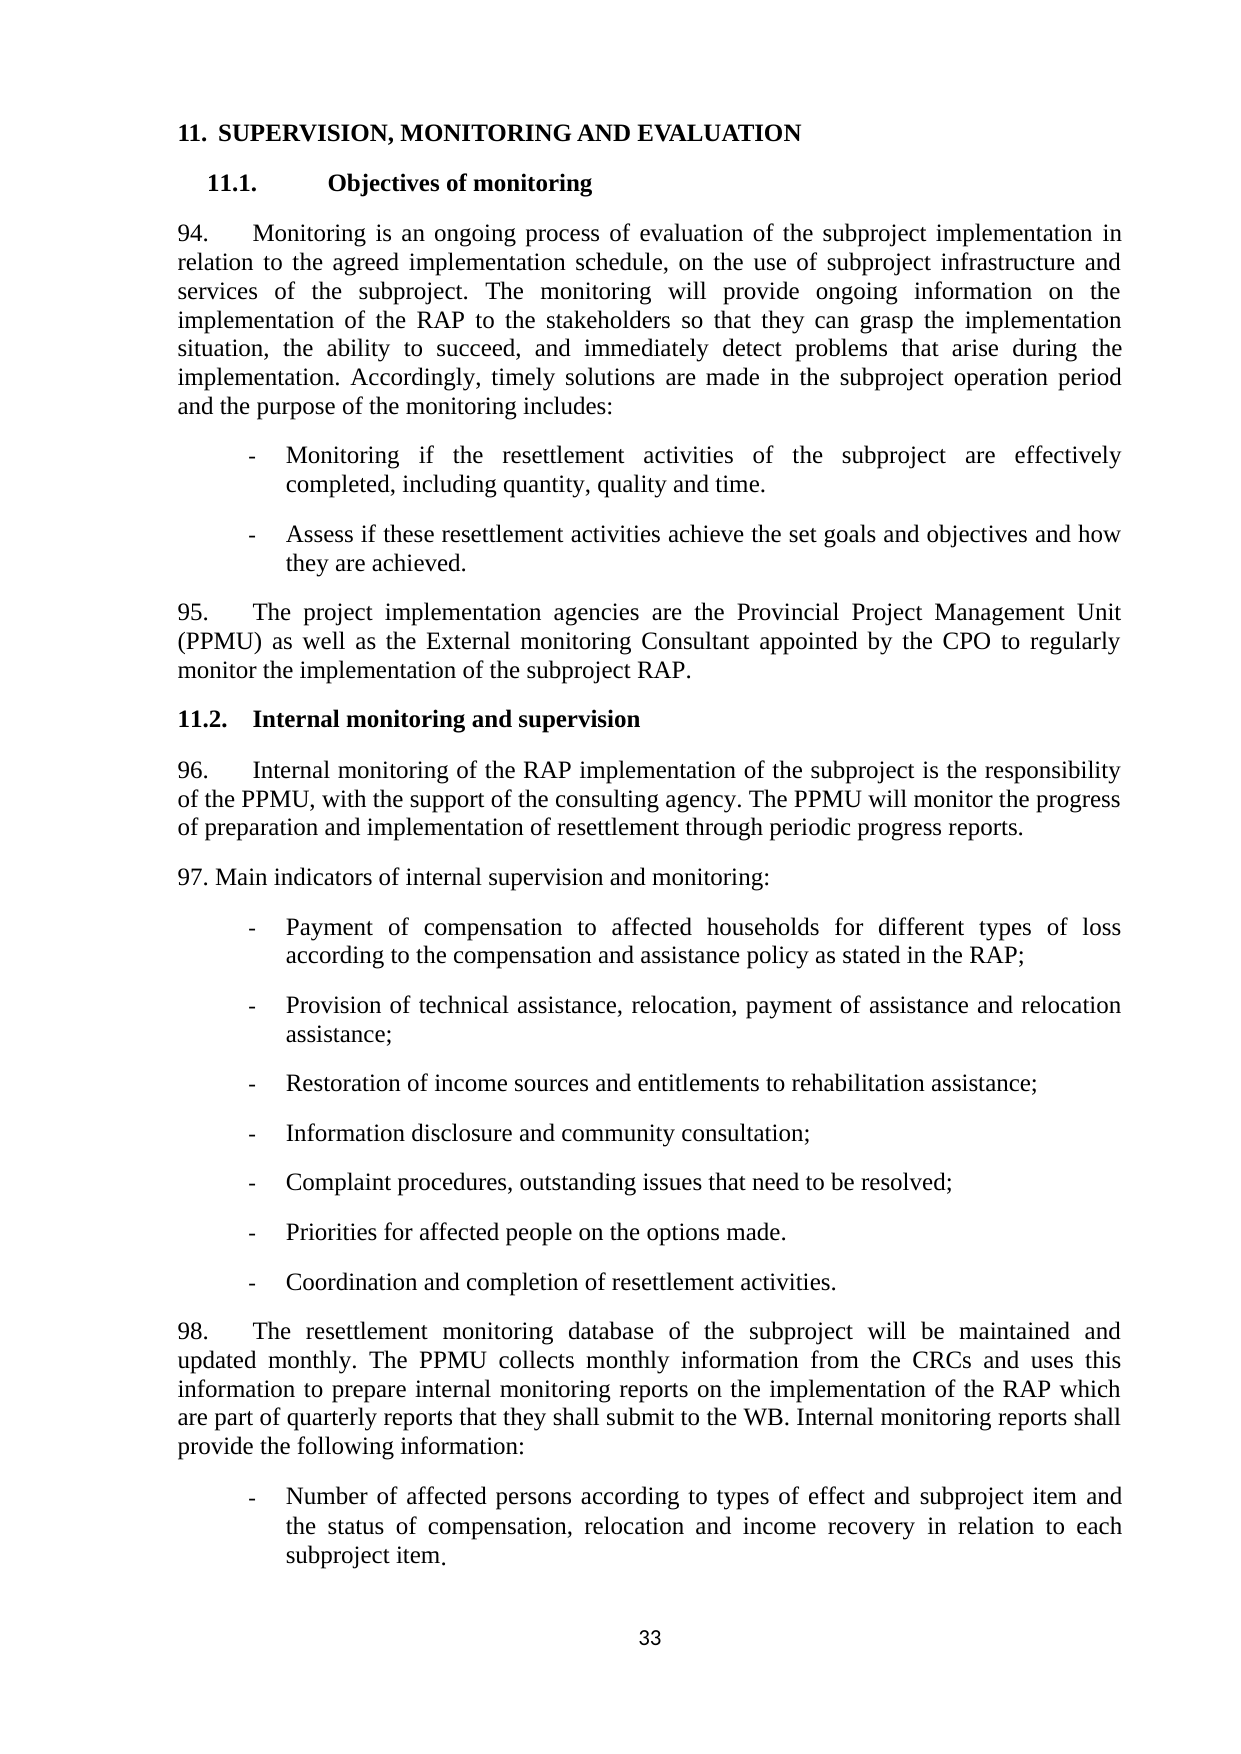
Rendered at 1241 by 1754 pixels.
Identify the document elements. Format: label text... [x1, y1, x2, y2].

text The project implementation agencies are the Provincial Project Management Unit (PPMU) as well as the External monitoring Consultant appointed by the CPO to regularly monitor the implementation of the subproject RAP. [177, 597, 1122, 683]
list Assess if these resettlement activities achieve the set goals and objectives and how they are achieved. [248, 519, 1122, 576]
text Internal monitoring of the RAP implementation of the subproject is the responsibility of the PPMU, with the support of the consulting agency. The PPMU will monitor the progress of preparation and implementation of resettlement through periodic progress reports. [177, 755, 1122, 841]
list Priorities for affected people on the options made. [248, 1217, 1122, 1246]
subtitle SUPERVISION, MONITORING AND EVALUATION [177, 118, 1122, 147]
text The resettlement monitoring database of the subproject will be maintained and updated monthly. The PPMU collects monthly information from the CRCs and uses this information to prepare internal monitoring reports on the implementation of the RAP which are part of quarterly reports that they shall submit to the WB. Internal monitoring reports shall provide the following information: [177, 1316, 1122, 1460]
list Information disclosure and community consultation; [248, 1118, 1122, 1147]
list Provision of technical assistance, relocation, payment of assistance and relocation assistance; [248, 990, 1122, 1047]
subtitle Internal monitoring and supervision [177, 704, 1122, 734]
list Number of affected persons according to types of effect and subproject item and the status of compensation, relocation and income recovery in relation to each subproject item. [248, 1481, 1122, 1571]
list Restoration of income sources and entitlements to rehabilitation assistance; [248, 1068, 1122, 1097]
list Complaint procedures, outstanding issues that need to be resolved; [248, 1167, 1122, 1196]
list Coordination and completion of resettlement activities. [248, 1267, 1122, 1295]
text Monitoring is an ongoing process of evaluation of the subproject implementation in relation to the agreed implementation schedule, on the use of subproject infrastructure and services of the subproject. The monitoring will provide ongoing information on the implementation of the RAP to the stakeholders so that they can grasp the implementation situation, the ability to succeed, and immediately detect problems that arise during the implementation. Accordingly, timely solutions are made in the subproject operation period and the purpose of the monitoring includes: [177, 218, 1122, 420]
subtitle Objectives of monitoring [207, 168, 1122, 198]
list Monitoring if the resettlement activities of the subproject are effectively completed, including quantity, quality and time. [248, 441, 1122, 498]
text Main indicators of internal supervision and monitoring: [177, 862, 1122, 891]
list Payment of compensation to affected households for different types of loss according to the compensation and assistance policy as stated in the RAP; [248, 912, 1122, 969]
